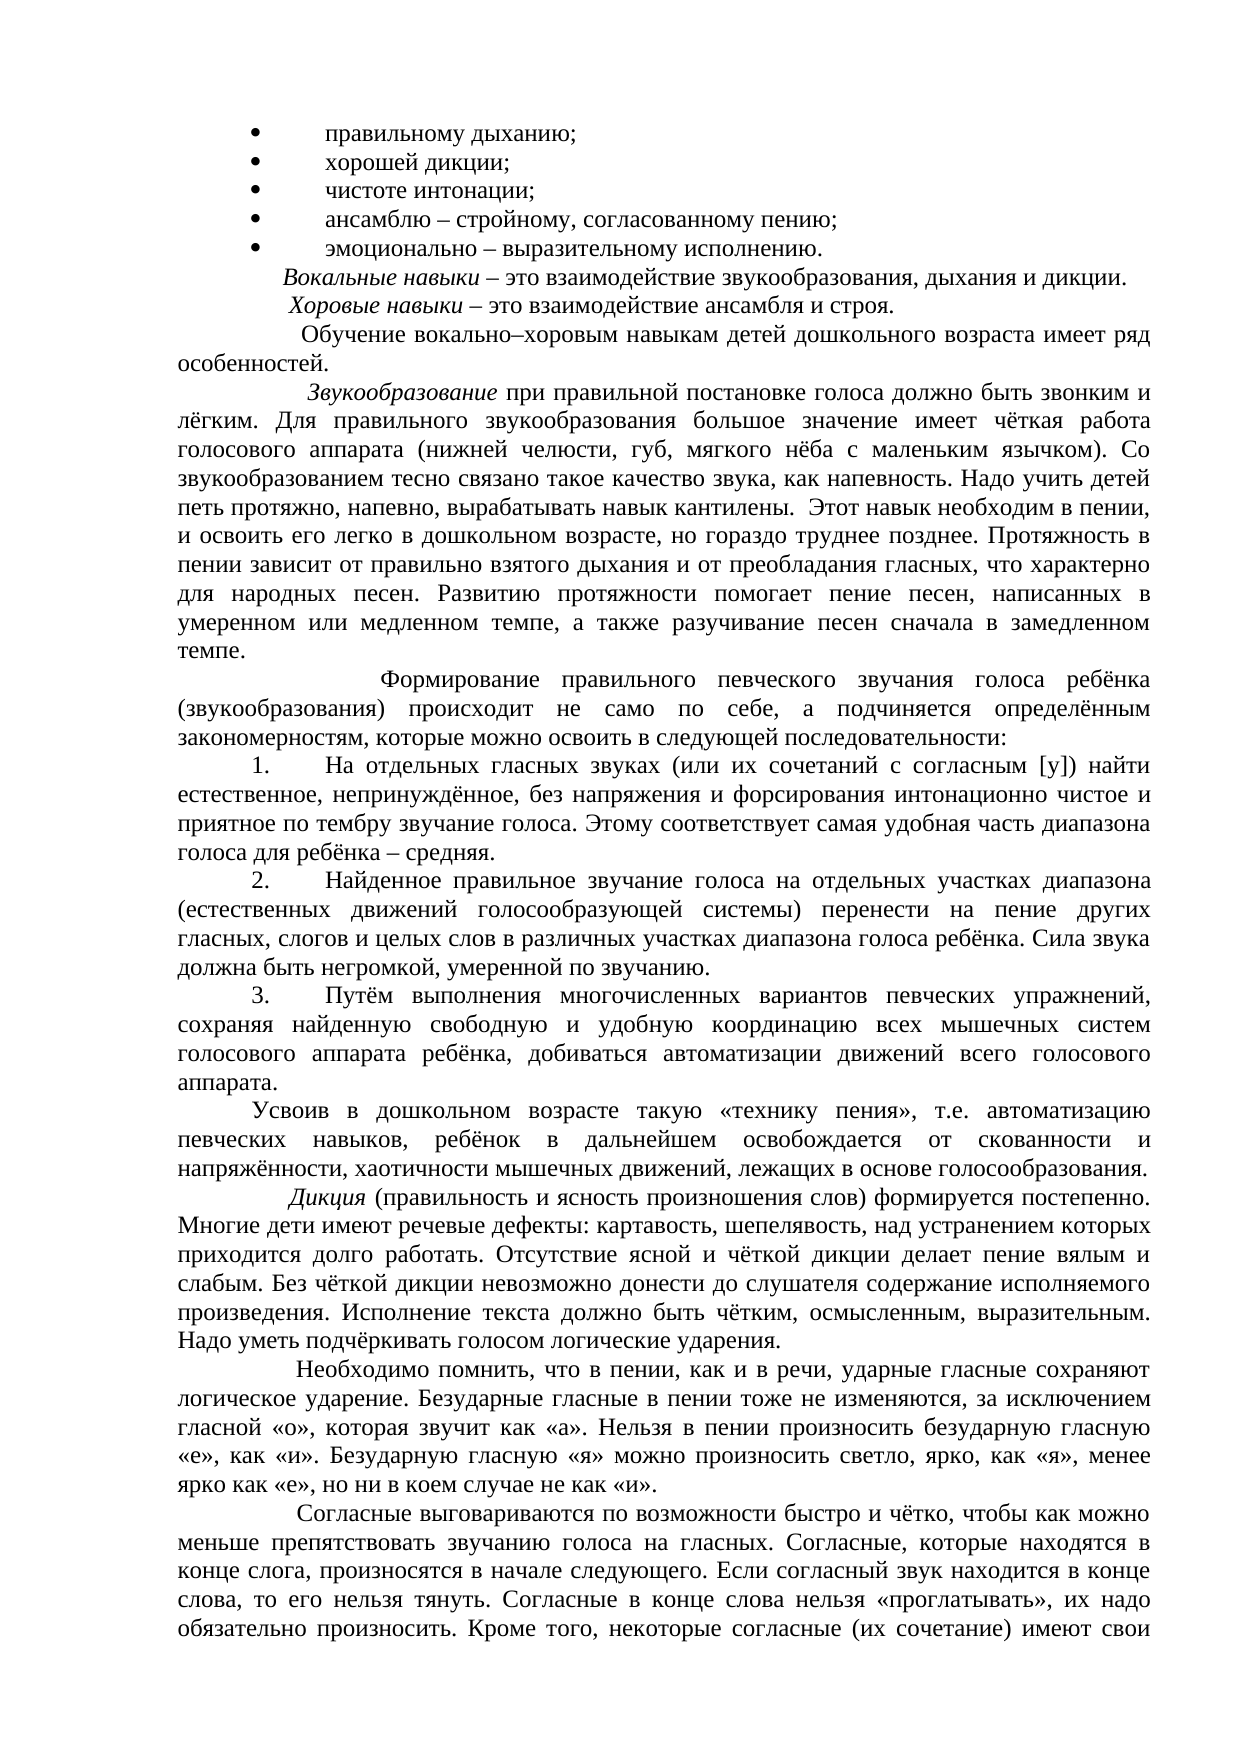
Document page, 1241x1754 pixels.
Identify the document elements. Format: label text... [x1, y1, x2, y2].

text Хоровые навыки – это взаимодействие ансамбля и строя. [177, 291, 1152, 319]
list правильному дыханию; [177, 118, 1152, 147]
list ансамблю – стройному, согласованному пению; [177, 204, 1152, 233]
text Обучение вокально–хоровым навыкам детей дошкольного возраста имеет ряд особенностей. [177, 319, 1152, 377]
list Путём выполнения многочисленных вариантов певческих упражнений, сохраняя найденную свободную и удобную координацию всех мышечных систем голосового аппарата ребёнка, добиваться автоматизации движений всего голосового аппарата. [177, 981, 1152, 1096]
text Усвоив в дошкольном возрасте такую «технику пения», т.е. автоматизацию певческих навыков, ребёнок в дальнейшем освобождается от скованности и напряжённости, хаотичности мышечных движений, лежащих в основе голосообразования. [177, 1096, 1152, 1182]
text Формирование правильного певческого звучания голоса ребёнка (звукообразования) происходит не само по себе, а подчиняется определённым закономерностям, которые можно освоить в следующей последовательности: [177, 664, 1152, 751]
list Найденное правильное звучание голоса на отдельных участках диапазона (естественных движений голосообразующей системы) перенести на пение других гласных, слогов и целых слов в различных участках диапазона голоса ребёнка. Сила звука должна быть негромкой, умеренной по звучанию. [177, 866, 1152, 981]
list На отдельных гласных звуках (или их сочетаний с согласным [у]) найти естественное, непринуждённое, без напряжения и форсирования интонационно чистое и приятное по тембру звучание голоса. Этому соответствует самая удобная часть диапазона голоса для ребёнка – средняя. [177, 751, 1152, 866]
text Дикция (правильность и ясность произношения слов) формируется постепенно. Многие дети имеют речевые дефекты: картавость, шепелявость, над устранением которых приходится долго работать. Отсутствие ясной и чёткой дикции делает пение вялым и слабым. Без чёткой дикции невозможно донести до слушателя содержание исполняемого произведения. Исполнение текста должно быть чётким, осмысленным, выразительным. Надо уметь подчёркивать голосом логические ударения. [177, 1182, 1152, 1354]
list чистоте интонации; [177, 176, 1152, 204]
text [177, 1498, 1152, 1642]
list хорошей дикции; [177, 147, 1152, 176]
list эмоционально – выразительному исполнению. [177, 233, 1152, 262]
text Необходимо помнить, что в пении, как и в речи, ударные гласные сохраняют логическое ударение. Безударные гласные в пении тоже не изменяются, за исключением гласной «о», которая звучит как «а». Нельзя в пении произносить безударную гласную «е», как «и». Безударную гласную «я» можно произносить светло, ярко, как «я», менее ярко как «е», но ни в коем случае не как «и». [177, 1354, 1152, 1498]
text Звукообразование при правильной постановке голоса должно быть звонким и лёгким. Для правильного звукообразования большое значение имеет чёткая работа голосового аппарата (нижней челюсти, губ, мягкого нёба с маленьким язычком). Со звукообразованием тесно связано такое качество звука, как напевность. Надо учить детей петь протяжно, напевно, вырабатывать навык кантилены. Этот навык необходим в пении, и освоить его легко в дошкольном возрасте, но гораздо труднее позднее. Протяжность в пении зависит от правильно взятого дыхания и от преобладания гласных, что характерно для народных песен. Развитию протяжности помогает пение песен, написанных в умеренном или медленном темпе, а также разучивание песен сначала в замедленном темпе. [177, 377, 1152, 664]
text Вокальные навыки – это взаимодействие звукообразования, дыхания и дикции. [177, 262, 1152, 291]
